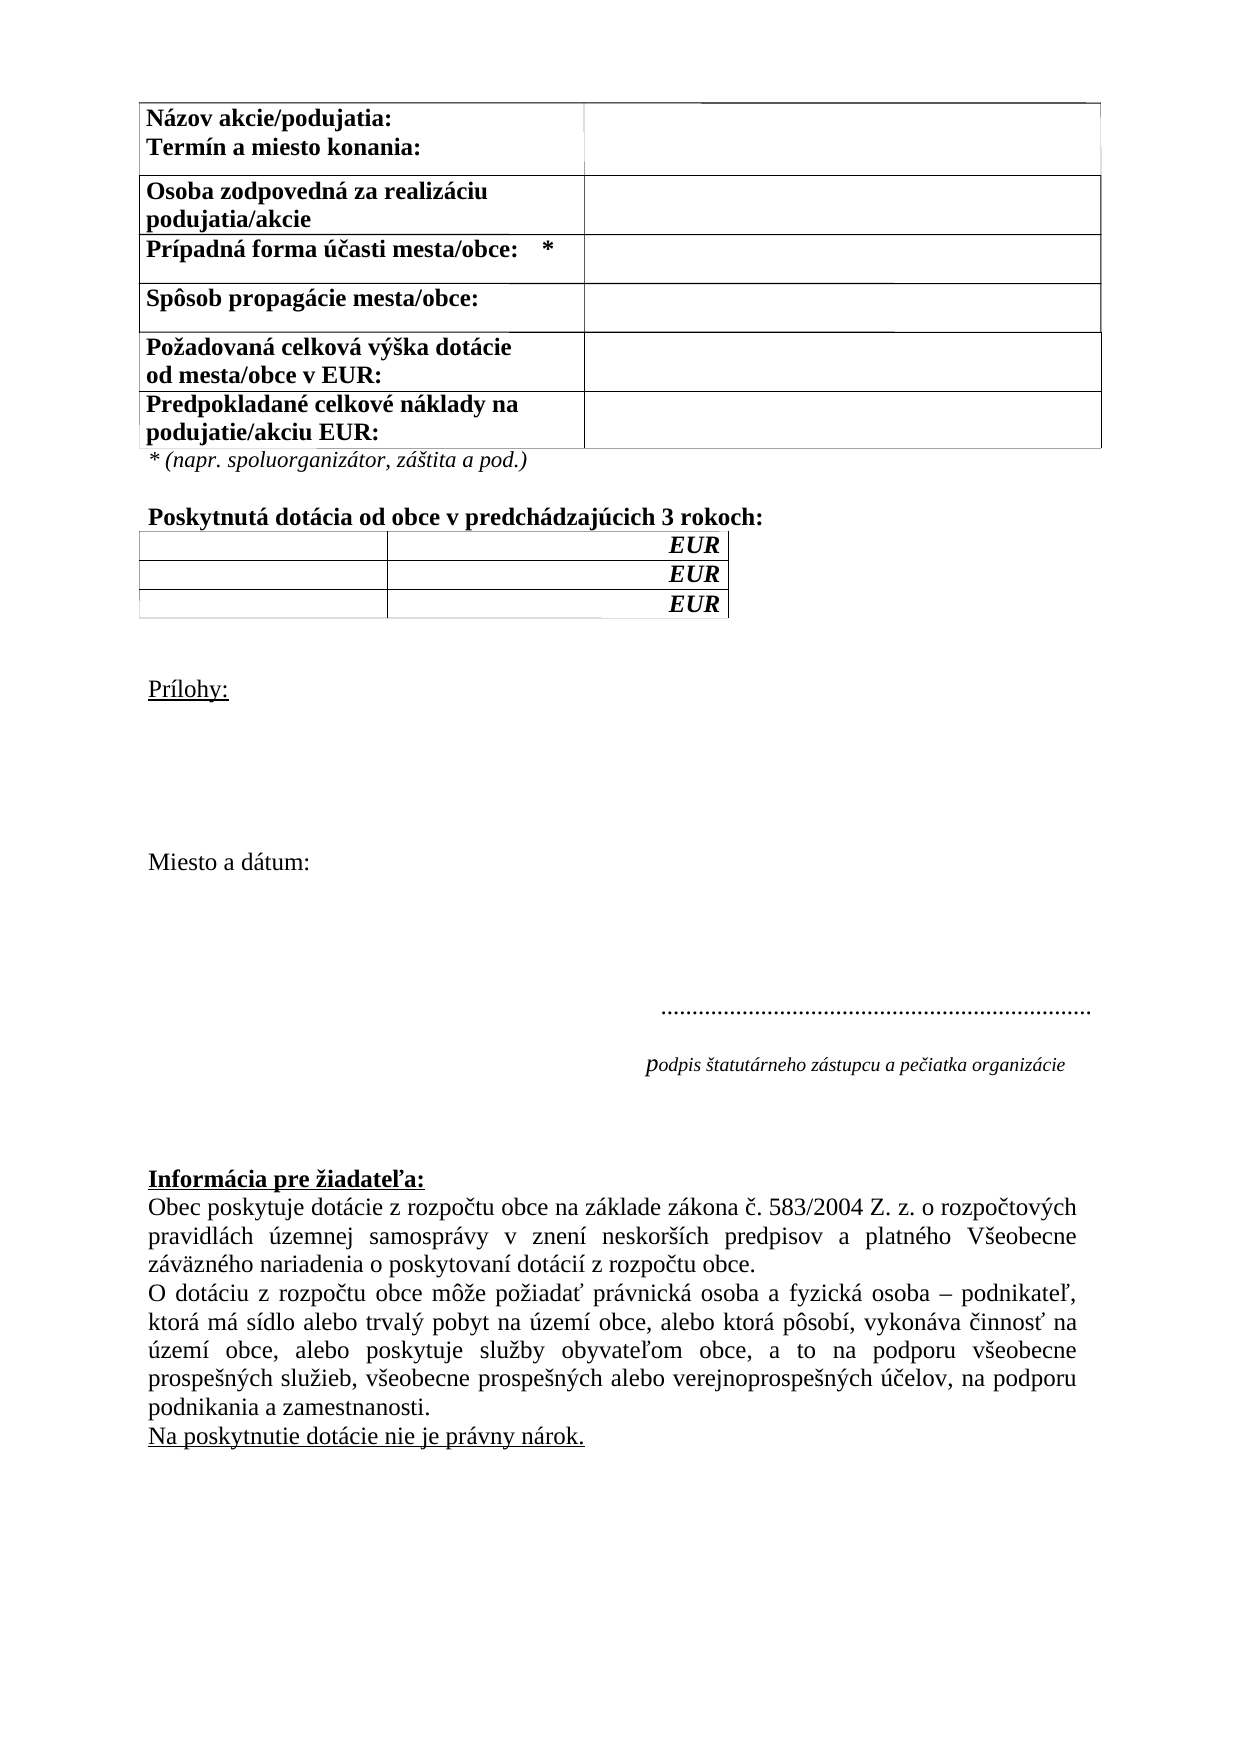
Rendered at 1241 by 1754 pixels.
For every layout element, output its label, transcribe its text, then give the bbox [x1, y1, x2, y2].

text EUR [669, 559, 1092, 588]
text EUR [669, 589, 1092, 617]
text Obec poskytuje dotácie z rozpočtu obce na základe zákona č. 583/2004 Z. z. o rozpočtových pravidlách územnej samosprávy v znení neskorších predpisov a platného Všeobecne záväzného nariadenia o poskytovaní dotácií z rozpočtu obce. [148, 1193, 1078, 1278]
text Miesto a dátum: [148, 847, 1092, 876]
text Termín a miesto konania: [146, 132, 1092, 160]
text Na poskytnutie dotácie nie je právny nárok. [148, 1421, 1092, 1450]
text * (napr. spoluorganizátor, záštita a pod.) [148, 446, 1092, 473]
text Požadovaná celková výška dotácie od mesta/obce v EUR: [146, 333, 513, 389]
text Poskytnutá dotácia od obce v predchádzajúcich 3 rokoch: [148, 502, 1092, 531]
text O dotáciu z rozpočtu obce môže požiadať právnická osoba a fyzická osoba – podnikateľ, ktorá má sídlo alebo trvalý pobyt na území obce, alebo ktorá pôsobí, vykonáva činnosť na území obce, alebo poskytuje služby obyvateľom obce, a to na podporu všeobecne prospešných služieb, všeobecne prospešných alebo verejnoprospešných účelov, na podporu podnikania a zamestnanosti. [148, 1279, 1078, 1420]
text EUR [669, 531, 1092, 559]
text Prípadná forma účasti mesta/obce: * [146, 234, 1092, 263]
text Informácia pre žiadateľa: [148, 1164, 1092, 1192]
text podpis štatutárneho zástupcu a pečiatka organizácie [646, 1048, 1092, 1077]
text ..................................................................... [660, 991, 1092, 1019]
text Prílohy: [148, 675, 1092, 703]
text Názov akcie/podujatia: [146, 103, 1092, 132]
text Osoba zodpovedná za realizáciu podujatia/akcie [146, 177, 490, 233]
text Predpokladané celkové náklady na podujatie/akciu EUR: [146, 391, 521, 446]
text Spôsob propagácie mesta/obce: [146, 283, 1092, 312]
